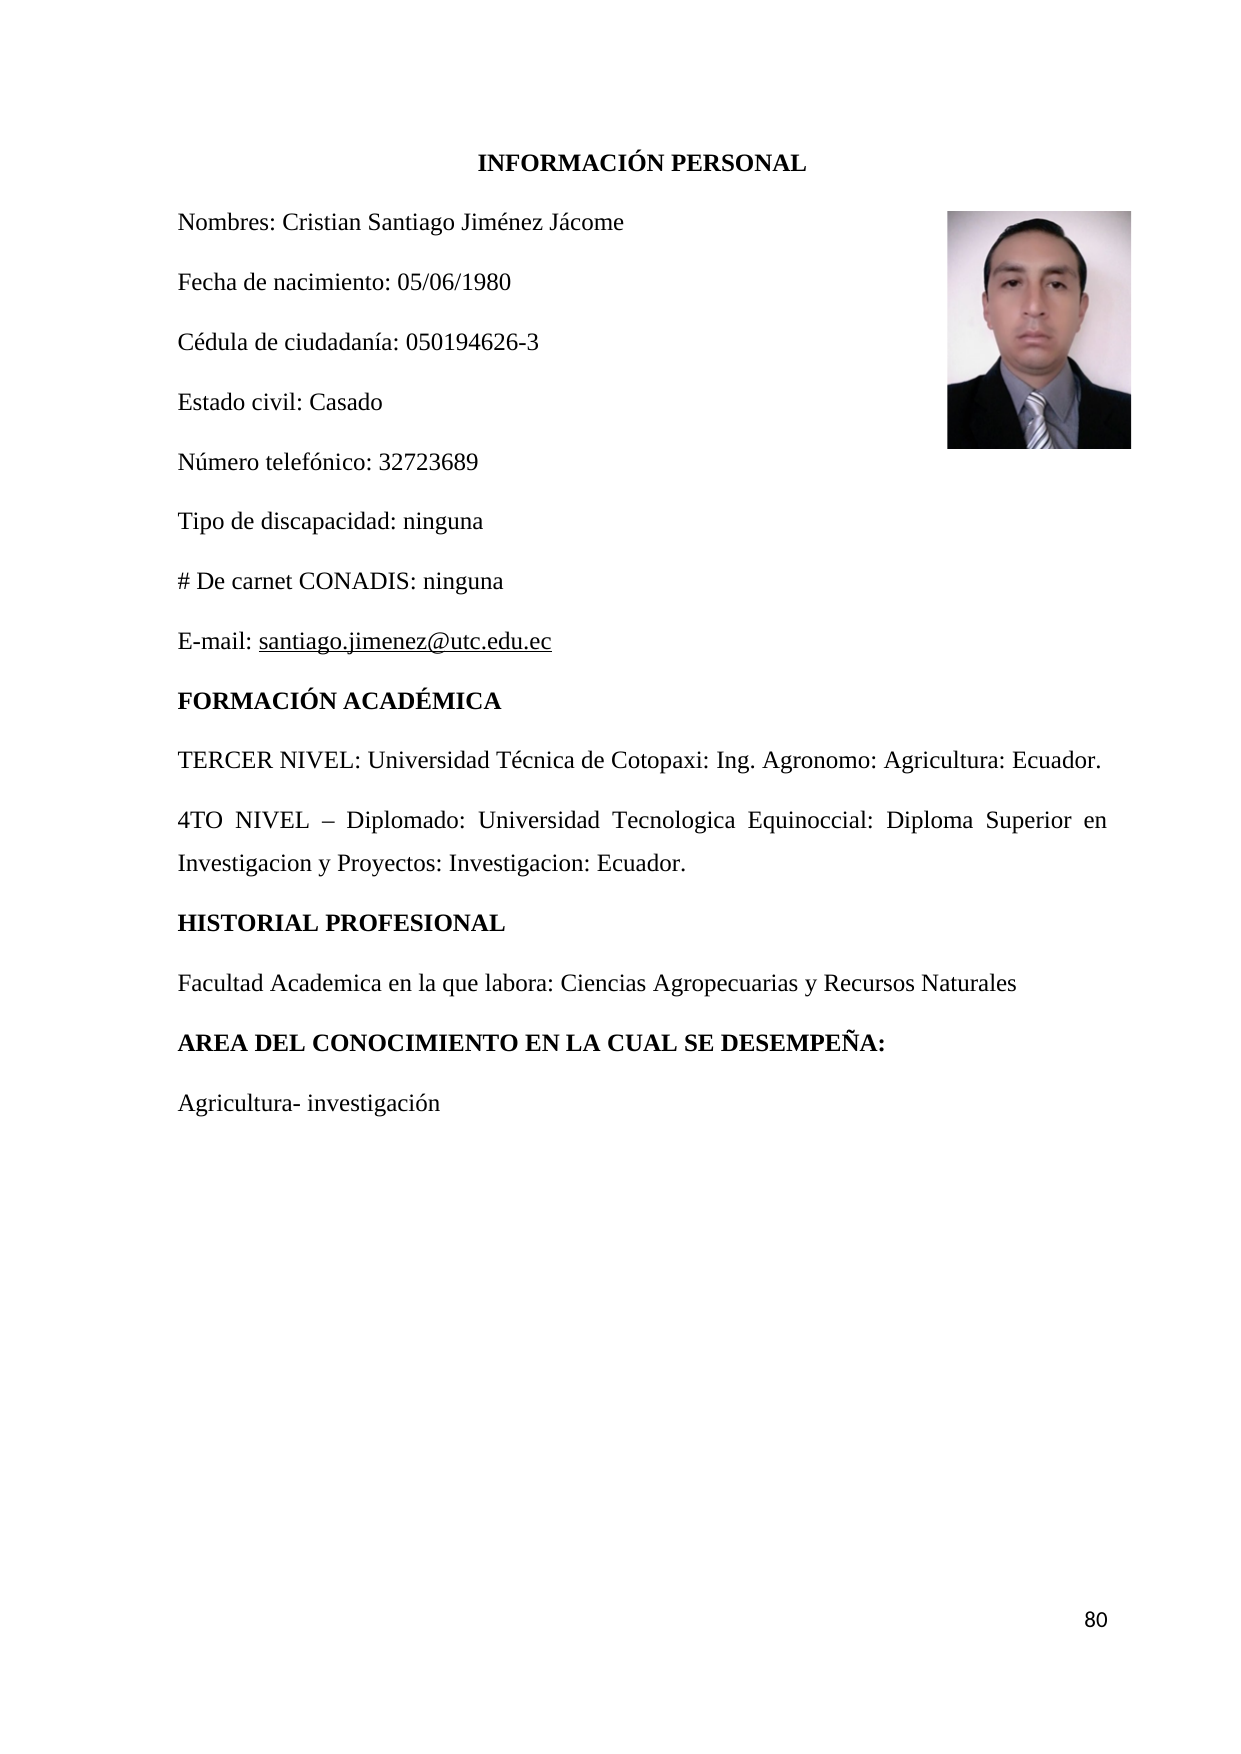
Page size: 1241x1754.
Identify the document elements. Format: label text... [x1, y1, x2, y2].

text Agricultura- investigación [177, 1088, 1107, 1116]
text AREA DEL CONOCIMIENTO EN LA CUAL SE DESEMPEÑA: [177, 1028, 1107, 1057]
text FORMACIÓN ACADÉMICA [177, 686, 1107, 714]
text # De carnet CONADIS: ninguna [177, 566, 1107, 595]
text Nombres: Cristian Santiago Jiménez Jácome [177, 207, 1107, 236]
text TERCER NIVEL: Universidad Técnica de Cotopaxi: Ing. Agronomo: Agricultura: Ecuador. [177, 746, 1107, 774]
text HISTORIAL PROFESIONAL [177, 908, 1107, 937]
text INFORMACIÓN PERSONAL [177, 148, 1107, 176]
text Tipo de discapacidad: ninguna [177, 506, 1107, 535]
text Estado civil: Casado [177, 387, 947, 416]
text Número telefónico: 32723689 [177, 447, 1107, 475]
text Fecha de nacimiento: 05/06/1980 [177, 267, 947, 296]
text 4TO NIVEL – Diplomado: Universidad Tecnologica Equinoccial: Diploma Superior en Investigacion y Proyectos: Investigacion: Ecuador. [177, 805, 1107, 877]
text Facultad Academica en la que labora: Ciencias Agropecuarias y Recursos Naturales [177, 968, 1107, 997]
text Cédula de ciudadanía: 050194626-3 [177, 327, 947, 356]
text E-mail: santiago.jimenez@utc.edu.ec [177, 626, 1107, 655]
picture [947, 211, 1132, 449]
